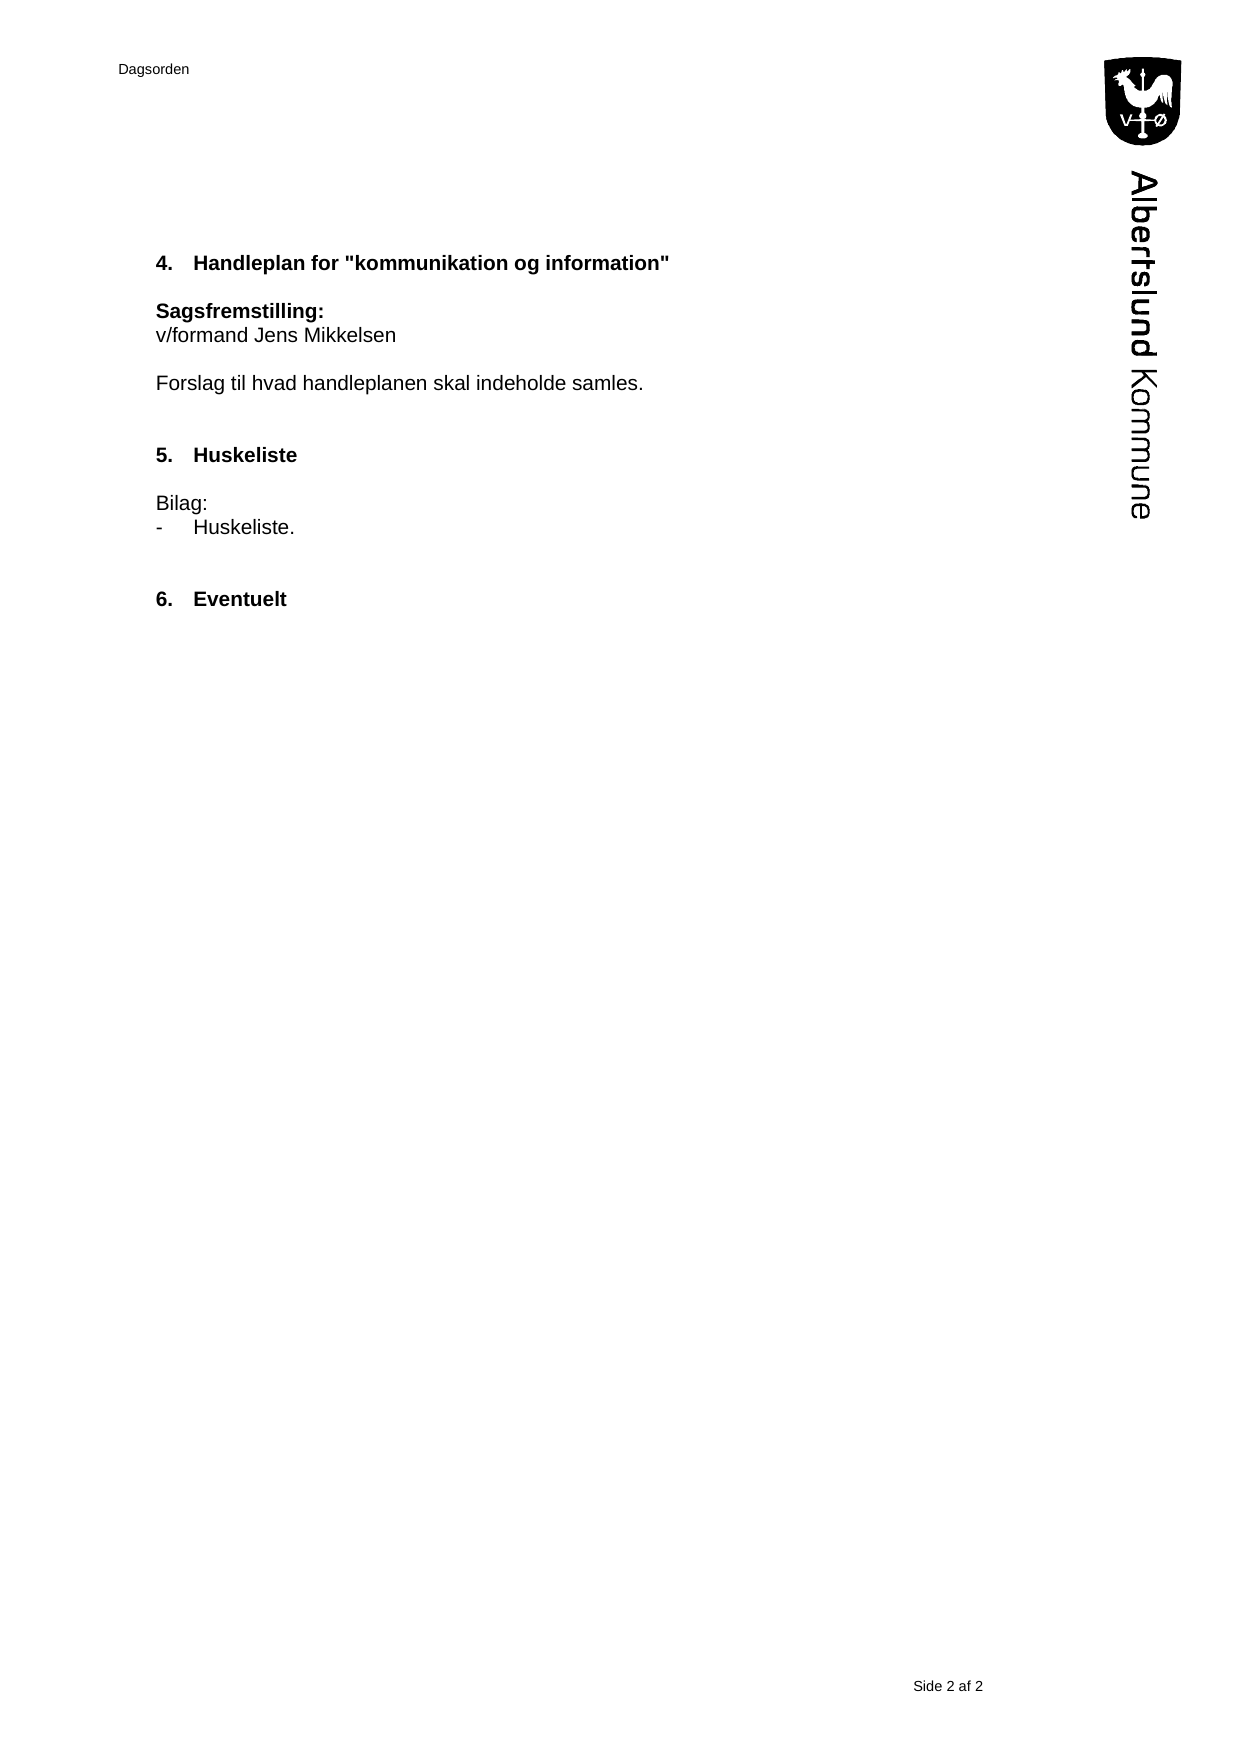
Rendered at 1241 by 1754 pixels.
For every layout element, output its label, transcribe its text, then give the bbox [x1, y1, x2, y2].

text Bilag: [156, 491, 856, 514]
text Forslag til hvad handleplanen skal indeholde samles. [118, 371, 856, 395]
list Eventuelt [156, 586, 856, 610]
list Huskeliste. [156, 514, 856, 538]
text Sagsfremstilling: v/formand Jens Mikkelsen [156, 299, 856, 347]
list Handleplan for "kommunikation og information" [156, 251, 856, 275]
list Huskeliste [156, 443, 856, 467]
